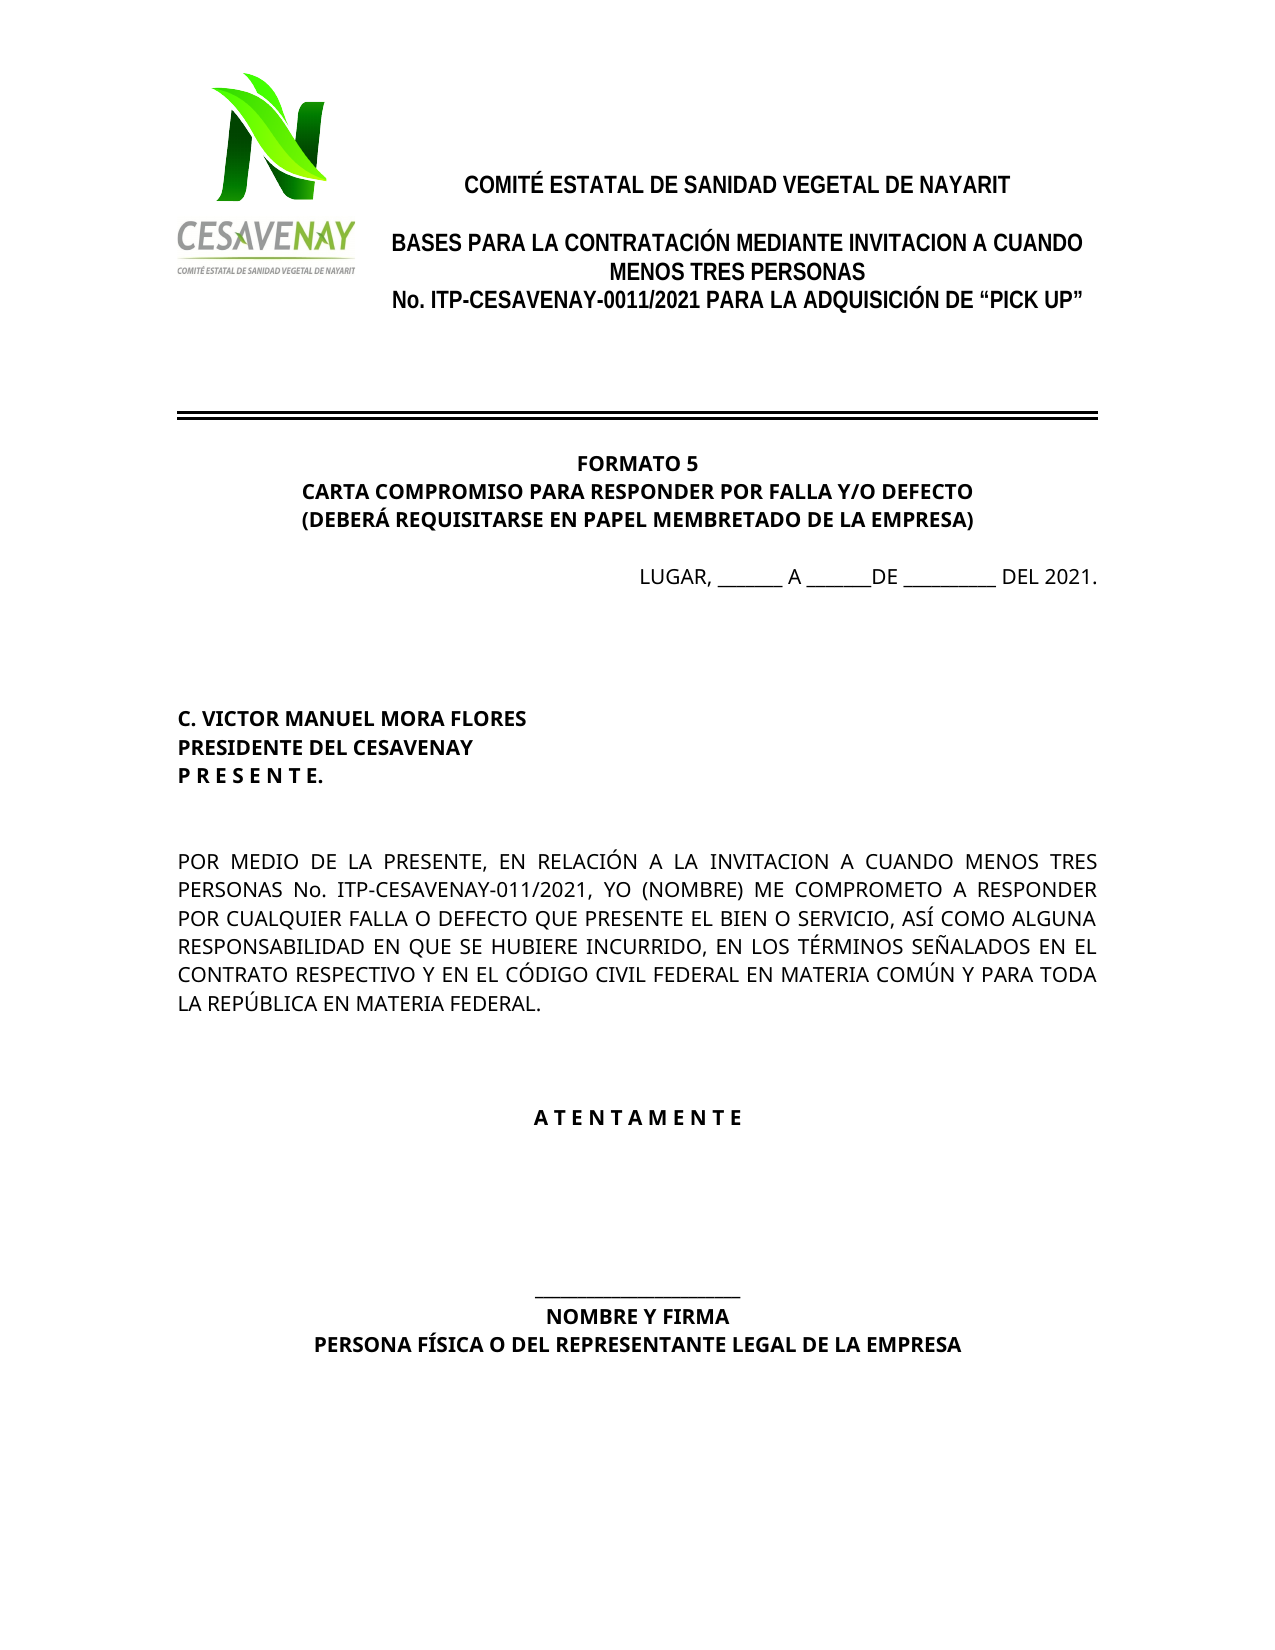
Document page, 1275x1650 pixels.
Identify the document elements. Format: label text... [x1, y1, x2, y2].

text P R E S E N T E. [177, 761, 1098, 790]
text (DEBERÁ REQUISITARSE EN PAPEL MEMBRETADO DE LA EMPRESA) [177, 506, 1098, 534]
picture [177, 216, 356, 276]
picture [209, 73, 327, 202]
text POR MEDIO DE LA PRESENTE, EN RELACIÓN A LA INVITACION A CUANDO MENOS TRES PERSONAS No. ITP-CESAVENAY-011/2021, YO (NOMBRE) ME COMPROMETO A RESPONDER POR CUALQUIER FALLA O DEFECTO QUE PRESENTE EL BIEN O SERVICIO, ASÍ COMO ALGUNA RESPONSABILIDAD EN QUE SE HUBIERE INCURRIDO, EN LOS TÉRMINOS SEÑALADOS EN EL CONTRATO RESPECTIVO Y EN EL CÓDIGO CIVIL FEDERAL EN MATERIA COMÚN Y PARA TODA LA REPÚBLICA EN MATERIA FEDERAL. [177, 847, 1098, 1017]
text CARTA COMPROMISO PARA RESPONDER POR FALLA Y/O DEFECTO [177, 477, 1098, 506]
text LUGAR, _______ A _______DE __________ DEL 2021. [177, 562, 1098, 591]
text PRESIDENTE DEL CESAVENAY [177, 733, 1098, 761]
text C. VICTOR MANUEL MORA FLORES [177, 704, 1098, 733]
text ________________________ [177, 1273, 1098, 1302]
text PERSONA FÍSICA O DEL REPRESENTANTE LEGAL DE LA EMPRESA [177, 1330, 1098, 1359]
subtitle Formato 5 [177, 449, 1098, 477]
text A T E N T A M E N T E [177, 1103, 1098, 1131]
text NOMBRE Y FIRMA [177, 1302, 1098, 1330]
